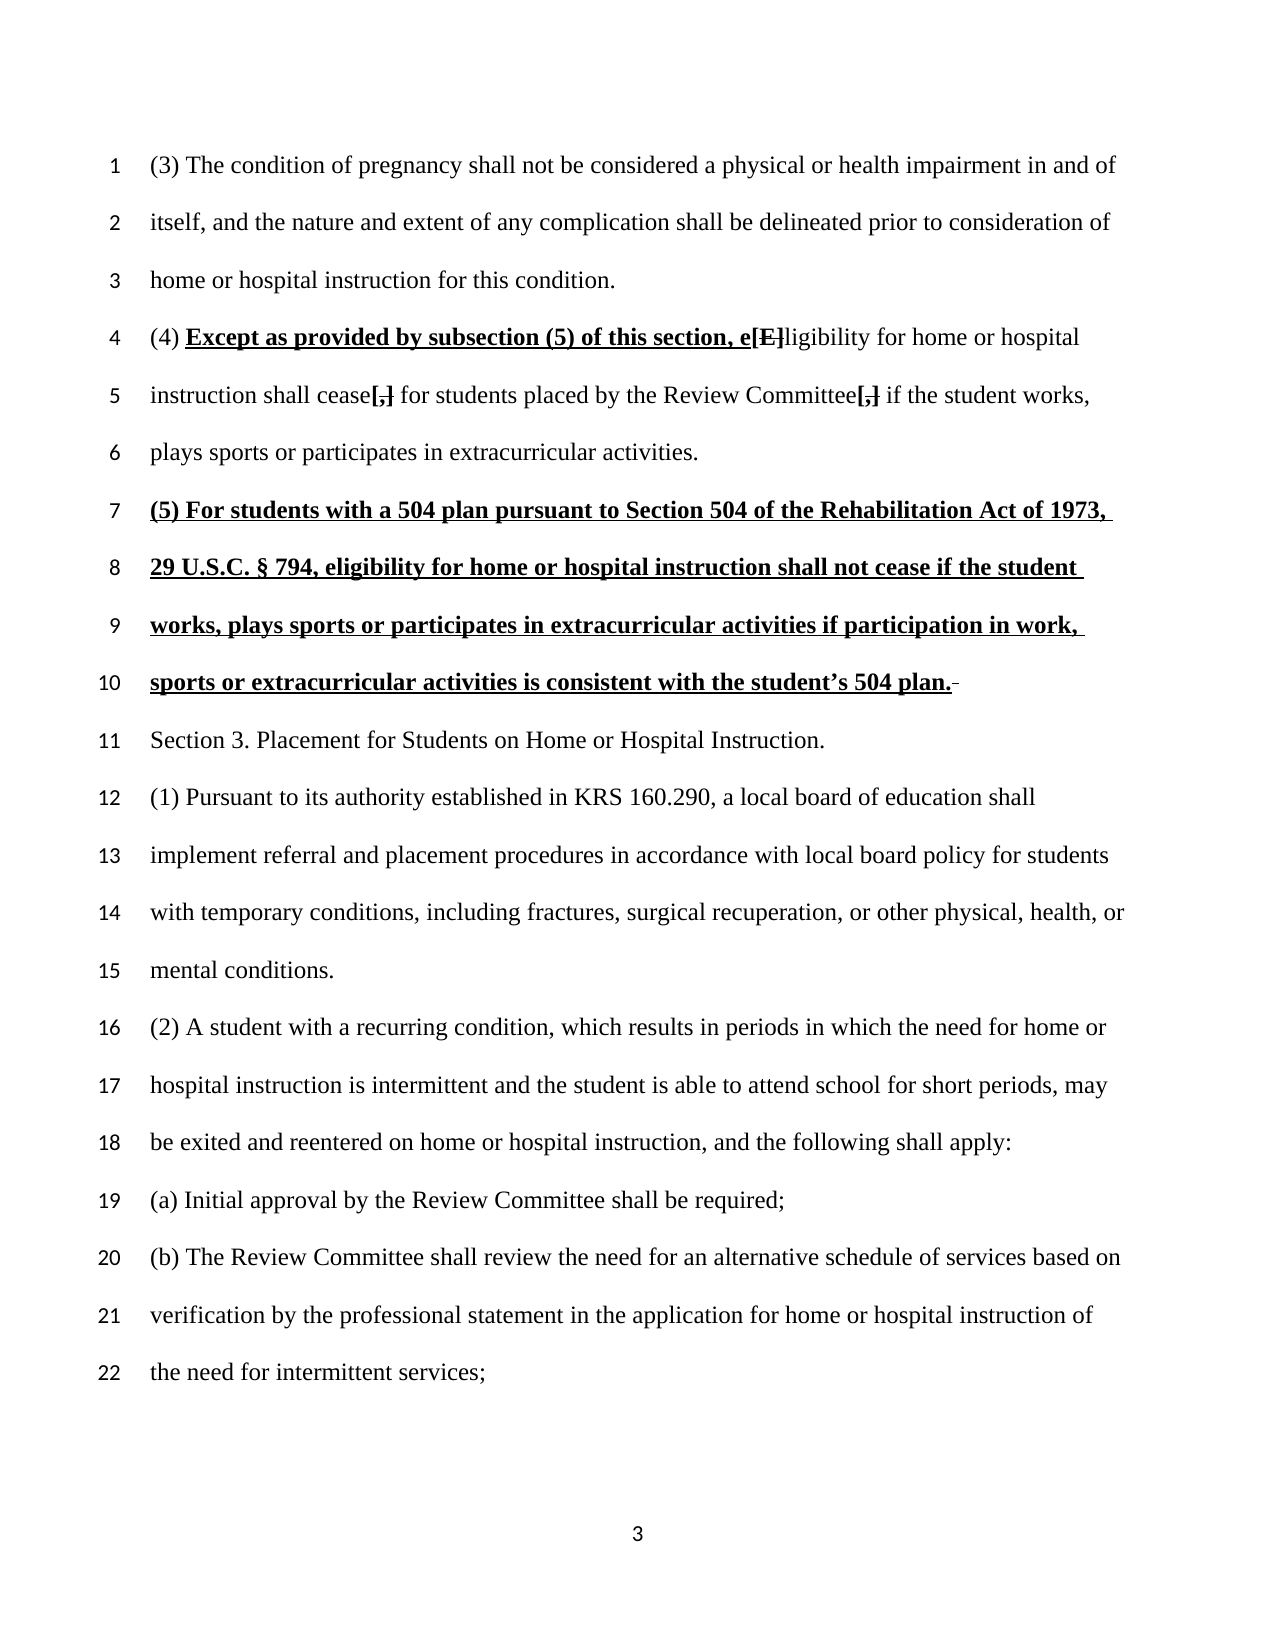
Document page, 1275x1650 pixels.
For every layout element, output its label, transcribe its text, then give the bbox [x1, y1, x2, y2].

text (b) The Review Committee shall review the need for an alternative schedule of services based on verification by the professional statement in the application for home or hospital instruction of the need for intermittent services; [150, 1242, 1125, 1386]
text (a) Initial approval by the Review Committee shall be required; [150, 1185, 1125, 1214]
text (3) The condition of pregnancy shall not be considered a physical or health impairment in and of itself, and the nature and extent of any complication shall be delineated prior to consideration of home or hospital instruction for this condition. [150, 150, 1125, 294]
text (1) Pursuant to its authority established in KRS 160.290, a local board of education shall implement referral and placement procedures in accordance with local board policy for students with temporary conditions, including fractures, surgical recuperation, or other physical, health, or mental conditions. [150, 782, 1125, 984]
text (2) A student with a recurring condition, which results in periods in which the need for home or hospital instruction is intermittent and the student is able to attend school for short periods, may be exited and reentered on home or hospital instruction, and the following shall apply: [150, 1012, 1125, 1156]
text (5) For students with a 504 plan pursuant to Section 504 of the Rehabilitation Act of 1973, 29 U.S.C. § 794, eligibility for home or hospital instruction shall not cease if the student works, plays sports or participates in extracurricular activities if participation in work, sports or extracurricular activities is consistent with the student’s 504 plan. [150, 495, 1125, 696]
text (4) Except as provided by subsection (5) of this section, e[E]ligibility for home or hospital instruction shall cease[,] for students placed by the Review Committee[,] if the student works, plays sports or participates in extracurricular activities. [150, 322, 1125, 466]
text Section 3. Placement for Students on Home or Hospital Instruction. [150, 725, 1125, 754]
